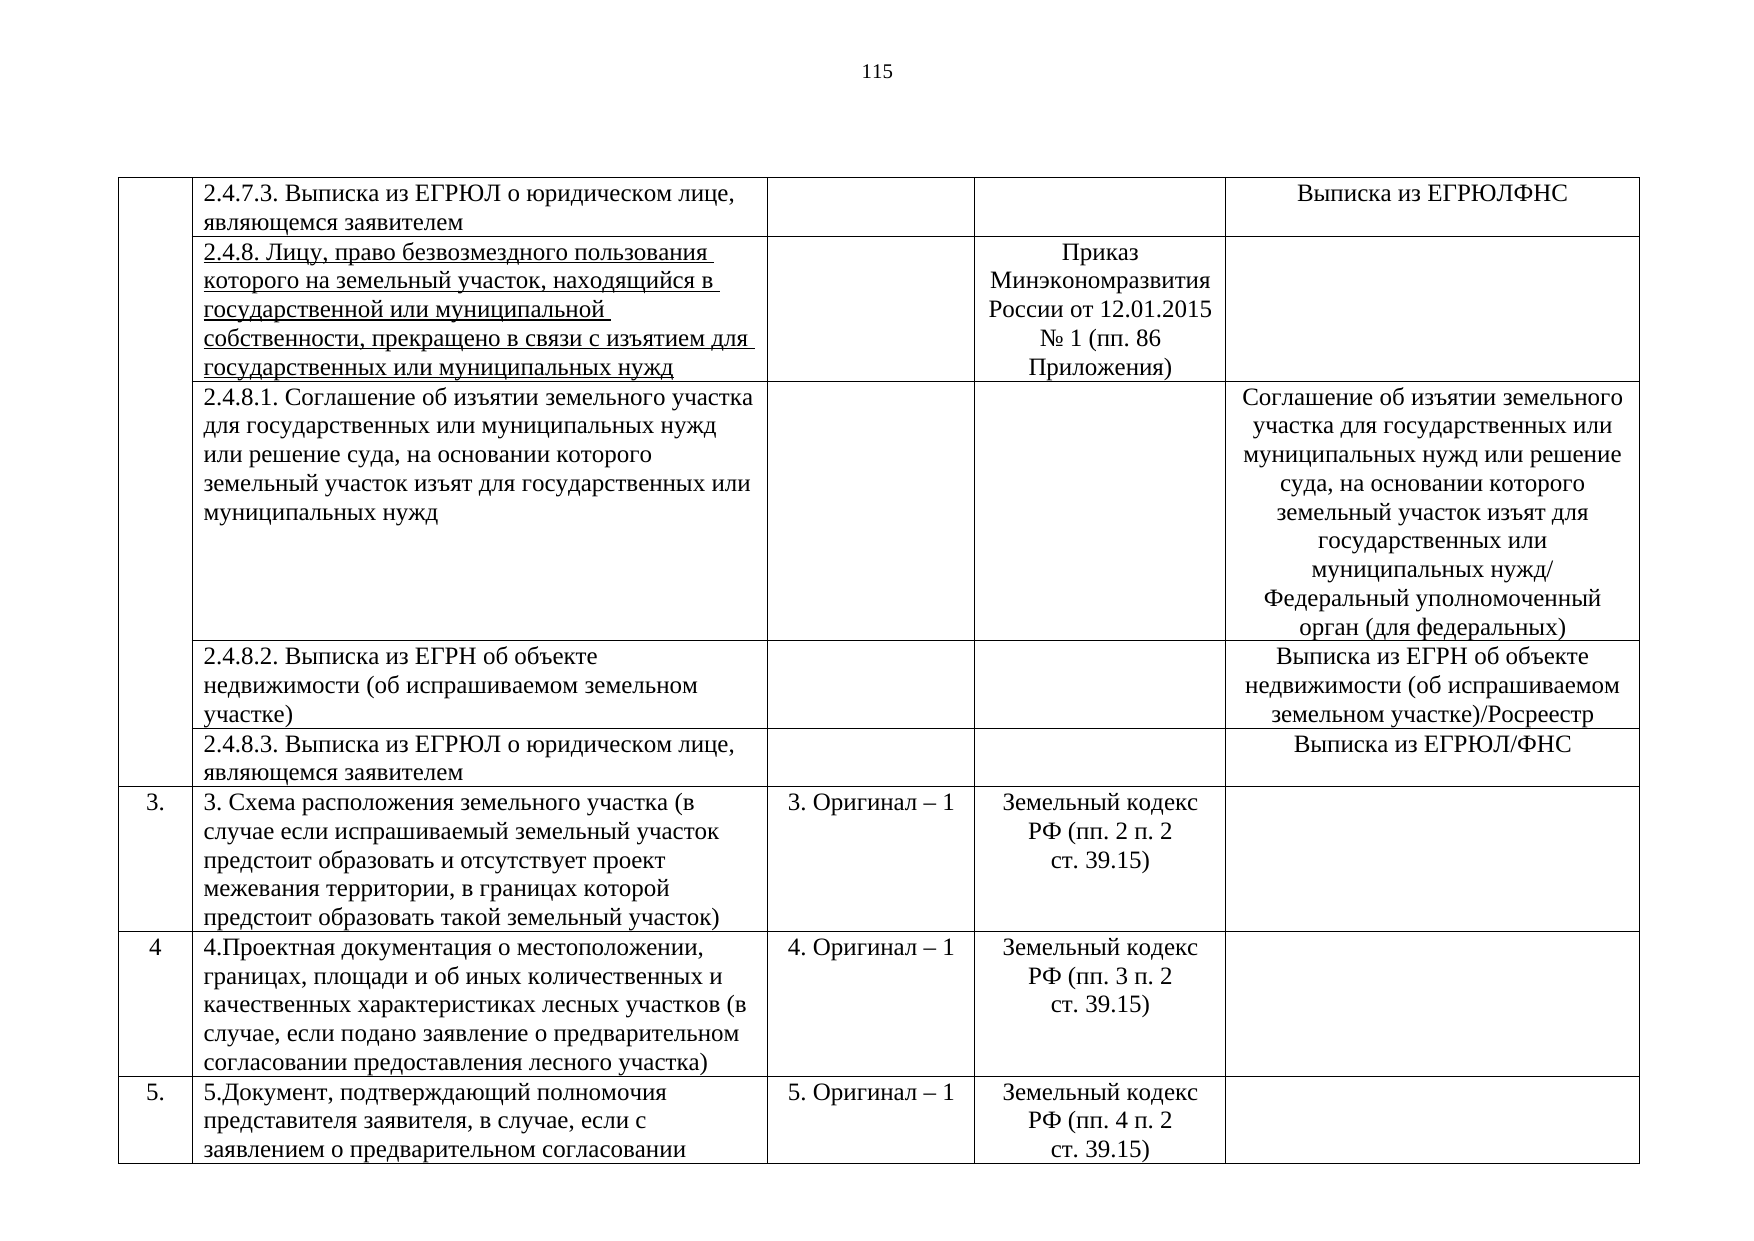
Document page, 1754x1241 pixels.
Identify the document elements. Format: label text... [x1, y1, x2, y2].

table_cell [193, 1077, 767, 1163]
table_cell [768, 237, 974, 381]
table_cell 2.4.8.2. Выписка из ЕГРН об объекте недвижимости (об испрашиваемом земельном участке) [193, 641, 767, 728]
table_cell 4 [119, 932, 192, 1076]
table_cell [768, 382, 974, 640]
table_cell 3. Оригинал – 1 [768, 787, 974, 931]
table_cell Выписка из ЕГРН об объекте недвижимости (об испрашиваемом земельном участке)/Росреестр [1226, 641, 1639, 728]
table_cell [768, 729, 974, 786]
table_cell 4.Проектная документация о местоположении, границах, площади и об иных количественных и качественных характеристиках лесных участков (в случае, если подано заявление о предварительном согласовании предоставления лесного участка) [193, 932, 767, 1076]
table_cell Соглашение об изъятии земельного участка для государственных или муниципальных нужд или решение суда, на основании которого земельный участок изъят для государственных или муниципальных нужд/ Федеральный уполномоченный орган (для федеральных) [1226, 382, 1639, 640]
table_cell Земельный кодекс РФ (пп. 3 п. 2 ст. 39.15) [975, 932, 1225, 1076]
table_cell [975, 729, 1225, 786]
table_cell 3. [119, 787, 192, 931]
table_cell 4. Оригинал – 1 [768, 932, 974, 1076]
table_cell 2.4.8. Лицу, право безвозмездного пользования которого на земельный участок, находящийся в государственной или муниципальной собственности, прекращено в связи с изъятием для государственных или муниципальных нужд [193, 237, 767, 381]
table_cell 3. Схема расположения земельного участка (в случае если испрашиваемый земельный участок предстоит образовать и отсутствует проект межевания территории, в границах которой предстоит образовать такой земельный участок) [193, 787, 767, 931]
table_cell 5. Оригинал – 1 [768, 1077, 974, 1163]
table_cell [1226, 932, 1639, 1076]
table_cell [975, 641, 1225, 728]
table_cell 2.4.8.1. Соглашение об изъятии земельного участка для государственных или муниципальных нужд или решение суда, на основании которого земельный участок изъят для государственных или муниципальных нужд [193, 382, 767, 640]
table_cell 2.4.8.3. Выписка из ЕГРЮЛ о юридическом лице, являющемся заявителем [193, 729, 767, 786]
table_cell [975, 1077, 1225, 1163]
table_cell [975, 382, 1225, 640]
table_cell 2.4.7.3. Выписка из ЕГРЮЛ о юридическом лице, являющемся заявителем [193, 178, 767, 236]
table_cell [975, 178, 1225, 236]
table_cell [1226, 787, 1639, 931]
table_cell Приказ Минэкономразвития России от 12.01.2015 № 1 (пп. 86 Приложения) [975, 237, 1225, 381]
table_cell [1226, 237, 1639, 381]
table_cell [768, 178, 974, 236]
table_cell Земельный кодекс РФ (пп. 2 п. 2 ст. 39.15) [975, 787, 1225, 931]
table_cell 5. [119, 1077, 192, 1163]
table_cell [1226, 1077, 1639, 1163]
table_cell Выписка из ЕГРЮЛФНС [1226, 178, 1639, 236]
table_cell [768, 641, 974, 728]
table_cell Выписка из ЕГРЮЛ/ФНС [1226, 729, 1639, 786]
